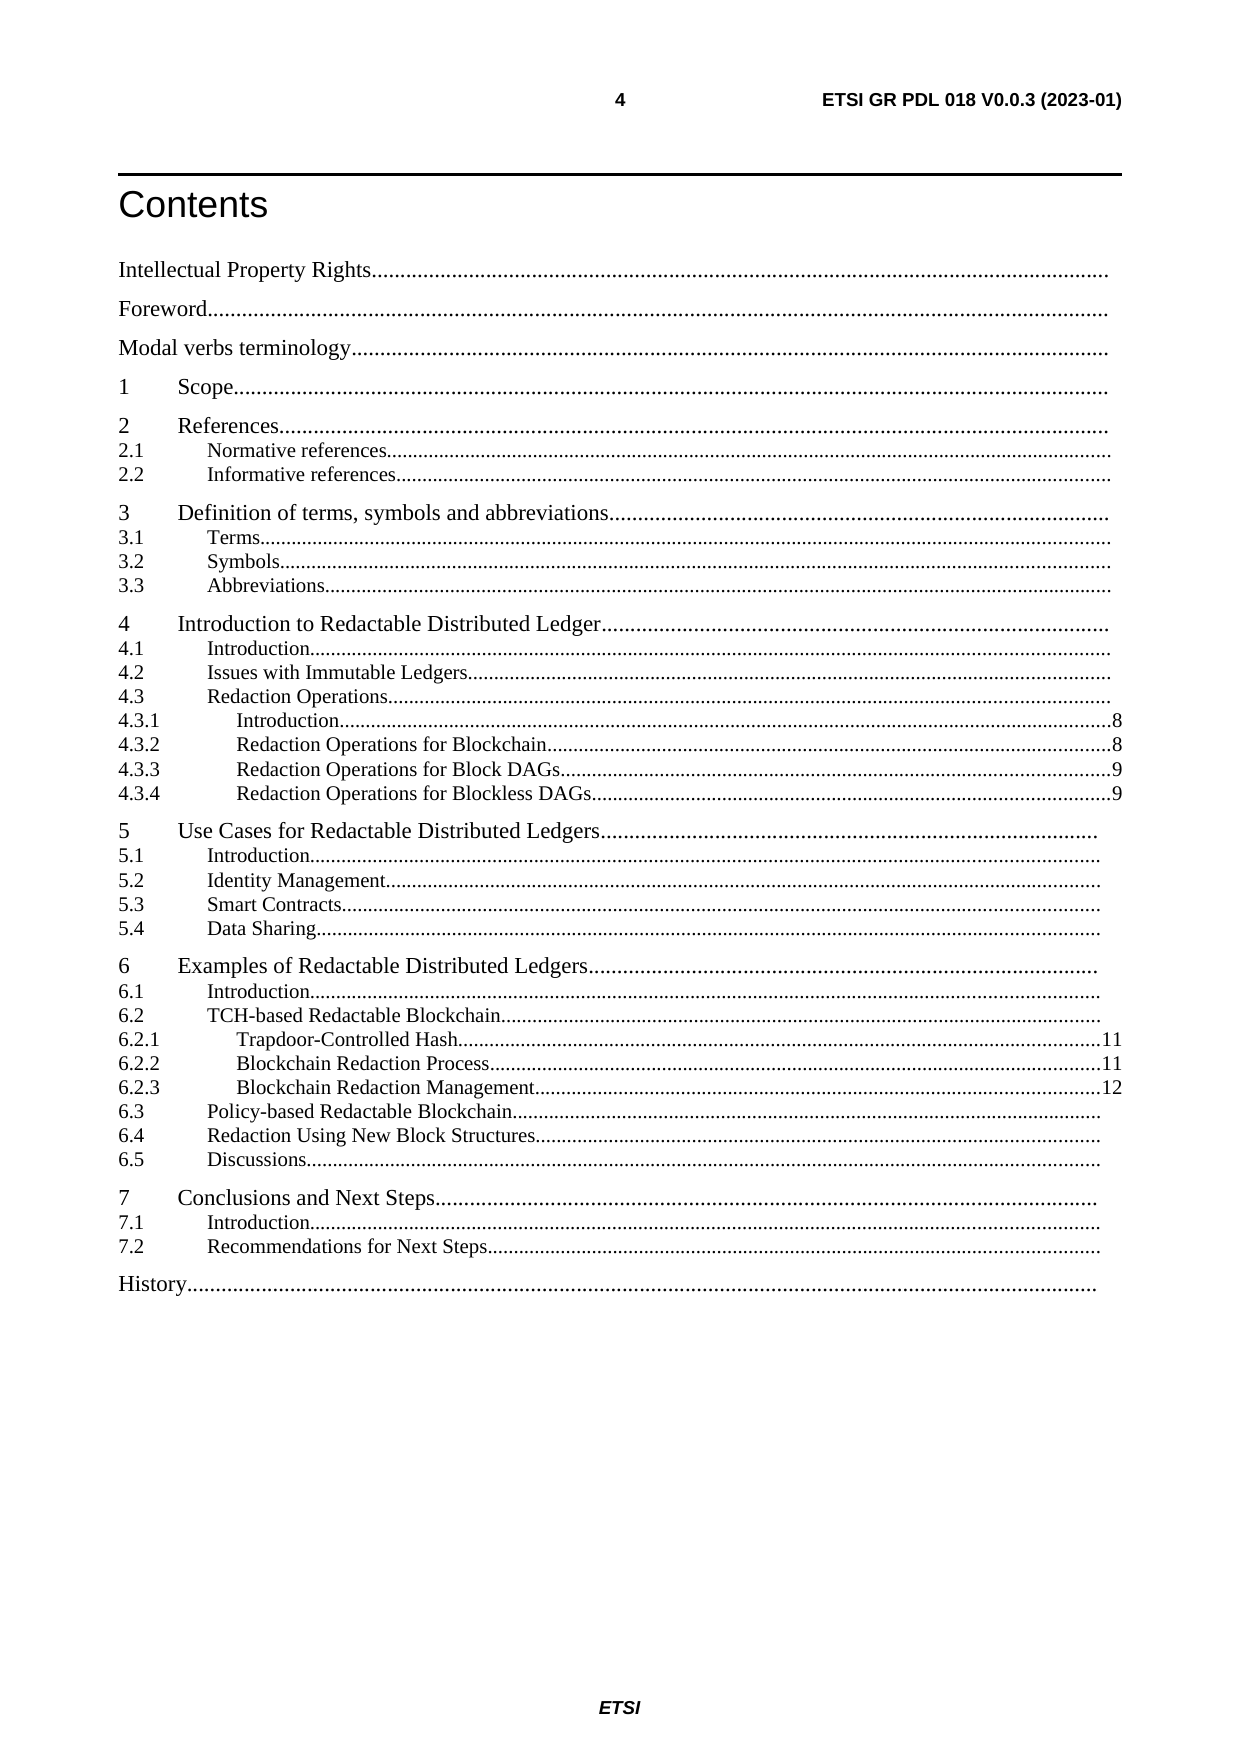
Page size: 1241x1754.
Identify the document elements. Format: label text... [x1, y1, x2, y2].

text 2.2 Informative references 5 [118, 462, 1078, 486]
text 5.1 Introduction 10 [118, 843, 1078, 867]
text 7 Conclusions and Next Steps 14 [118, 1183, 1078, 1210]
text 4.3.2 Redaction Operations for Blockchain 8 [118, 732, 1122, 756]
text 5.3 Smart Contracts 10 [118, 892, 1078, 916]
text 6.5 Discussions 14 [118, 1147, 1078, 1171]
text 4 Introduction to Redactable Distributed Ledger 7 [118, 610, 1078, 636]
text 7.2 Recommendations for Next Steps 14 [118, 1234, 1078, 1258]
text 4.3.4 Redaction Operations for Blockless DAGs 9 [118, 781, 1122, 804]
text Intellectual Property Rights 4 [118, 256, 1078, 283]
text 4.3.3 Redaction Operations for Block DAGs 9 [118, 756, 1122, 781]
text 3.2 Symbols 6 [118, 549, 1078, 573]
text 5.2 Identity Management 10 [118, 867, 1078, 892]
text 6.2 TCH-based Redactable Blockchain 11 [118, 1003, 1078, 1027]
text 2 References 5 [118, 412, 1078, 438]
text 6.1 Introduction 11 [118, 978, 1078, 1003]
text Contents [118, 176, 1122, 225]
text 5.4 Data Sharing 11 [118, 916, 1078, 940]
text 3.3 Abbreviations 6 [118, 573, 1078, 597]
text 6 Examples of Redactable Distributed Ledgers 11 [118, 952, 1078, 978]
text 4.3 Redaction Operations 8 [118, 684, 1078, 708]
text Modal verbs terminology 4 [118, 334, 1078, 360]
text 6.3 Policy-based Redactable Blockchain 13 [118, 1099, 1078, 1123]
text Foreword 4 [118, 295, 1078, 322]
text 5 Use Cases for Redactable Distributed Ledgers 10 [118, 817, 1078, 843]
text 4.3.1 Introduction 8 [118, 708, 1122, 732]
text 4.1 Introduction 7 [118, 636, 1078, 660]
text 6.2.2 Blockchain Redaction Process 11 [118, 1051, 1122, 1075]
text 7.1 Introduction 14 [118, 1210, 1078, 1234]
text 6.4 Redaction Using New Block Structures 14 [118, 1123, 1078, 1147]
text 2.1 Normative references 5 [118, 438, 1078, 462]
text 6.2.1 Trapdoor-Controlled Hash 11 [118, 1027, 1122, 1051]
text 1 Scope 5 [118, 373, 1078, 399]
text 4.2 Issues with Immutable Ledgers 8 [118, 660, 1078, 684]
text 3 Definition of terms, symbols and abbreviations 6 [118, 499, 1078, 525]
text History 16 [118, 1271, 1078, 1297]
text 3.1 Terms 6 [118, 525, 1078, 549]
text 6.2.3 Blockchain Redaction Management 12 [118, 1075, 1122, 1099]
